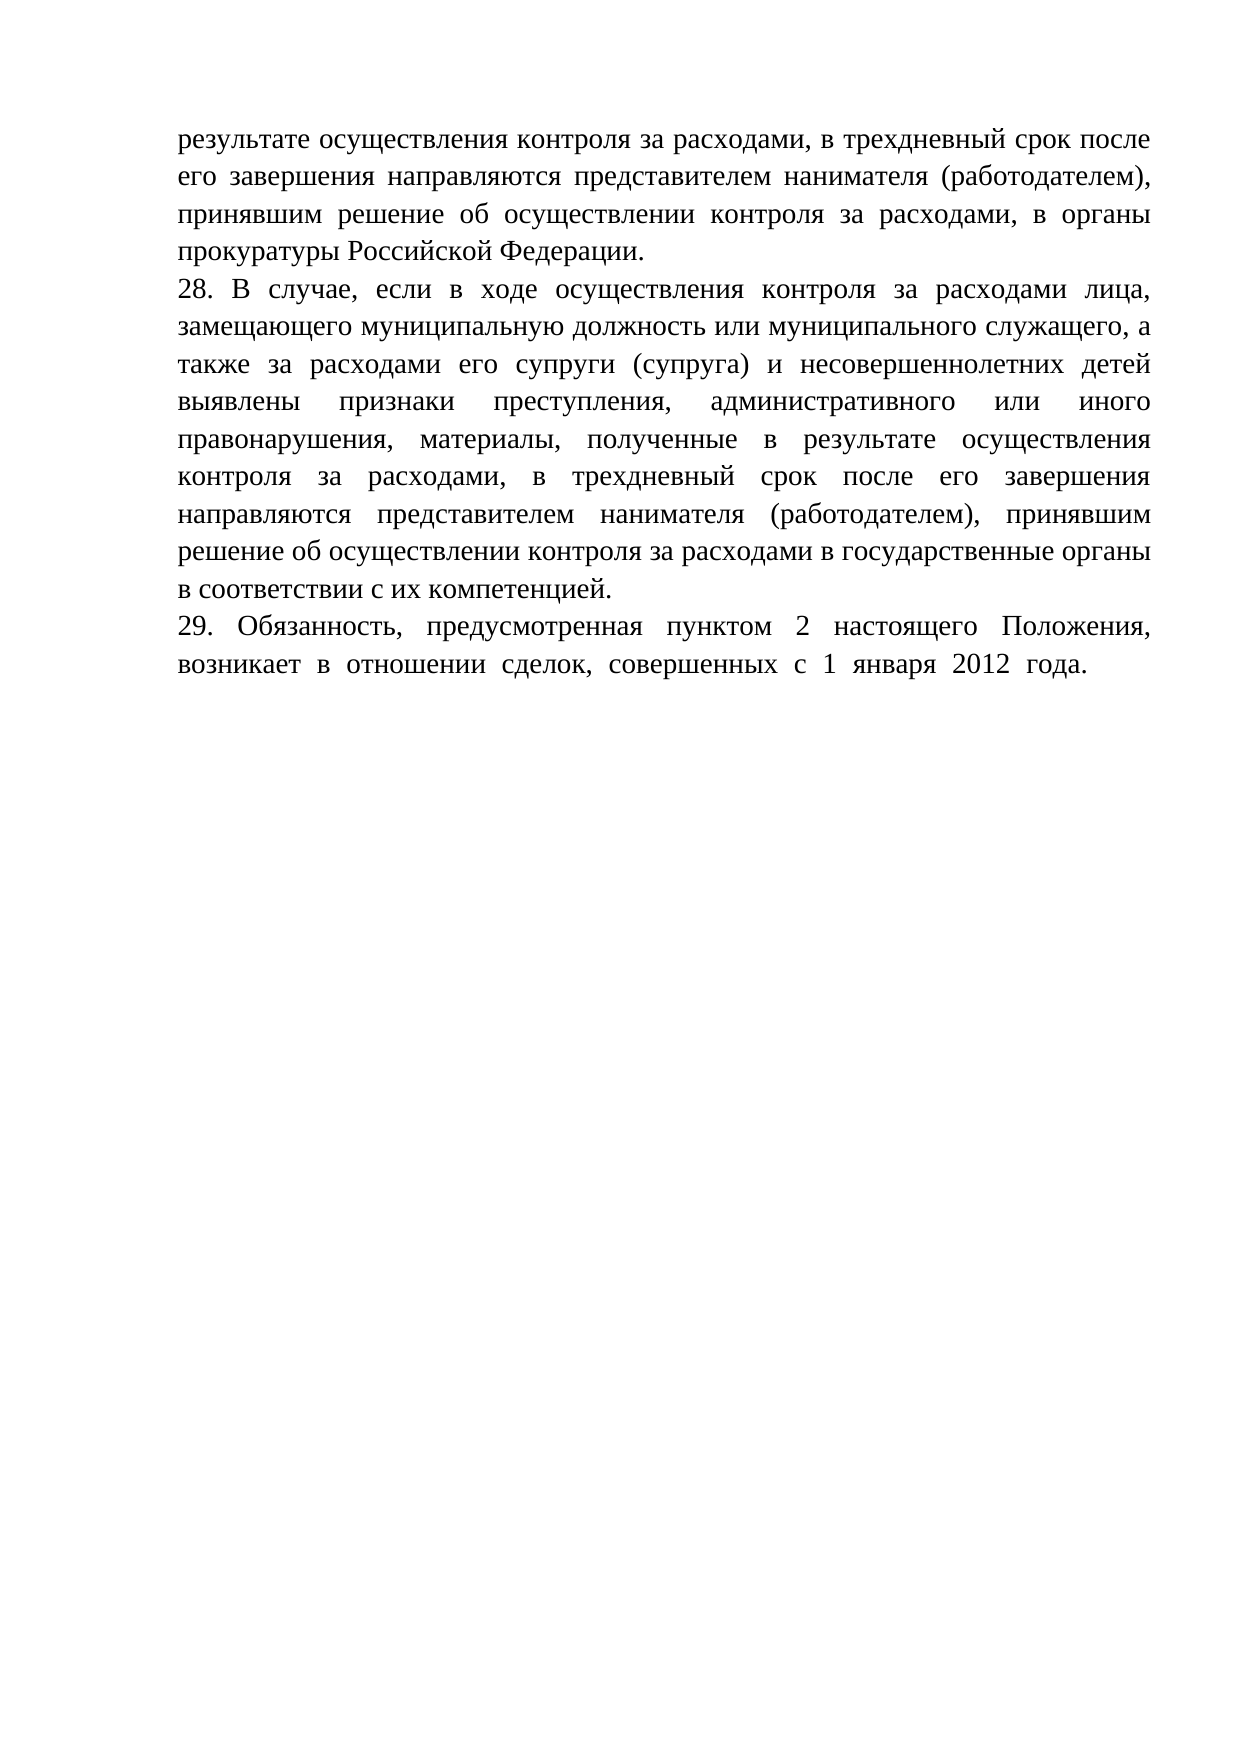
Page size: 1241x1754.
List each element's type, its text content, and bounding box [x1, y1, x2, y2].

text 29. Обязанность, предусмотренная пунктом 2 настоящего Положения, возникает в отношении сделок, совершенных с 1 января 2012 года. [177, 606, 1152, 718]
text 28. В случае, если в ходе осуществления контроля за расходами лица, замещающего муниципальную должность или муниципального служащего, а также за расходами его супруги (супруга) и несовершеннолетних детей выявлены признаки преступления, административного или иного правонарушения, материалы, полученные в результате осуществления контроля за расходами, в трехдневный срок после его завершения направляются представителем нанимателя (работодателем), принявшим решение об осуществлении контроля за расходами в государственные органы в соответствии с их компетенцией. [177, 268, 1152, 606]
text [177, 118, 1152, 268]
